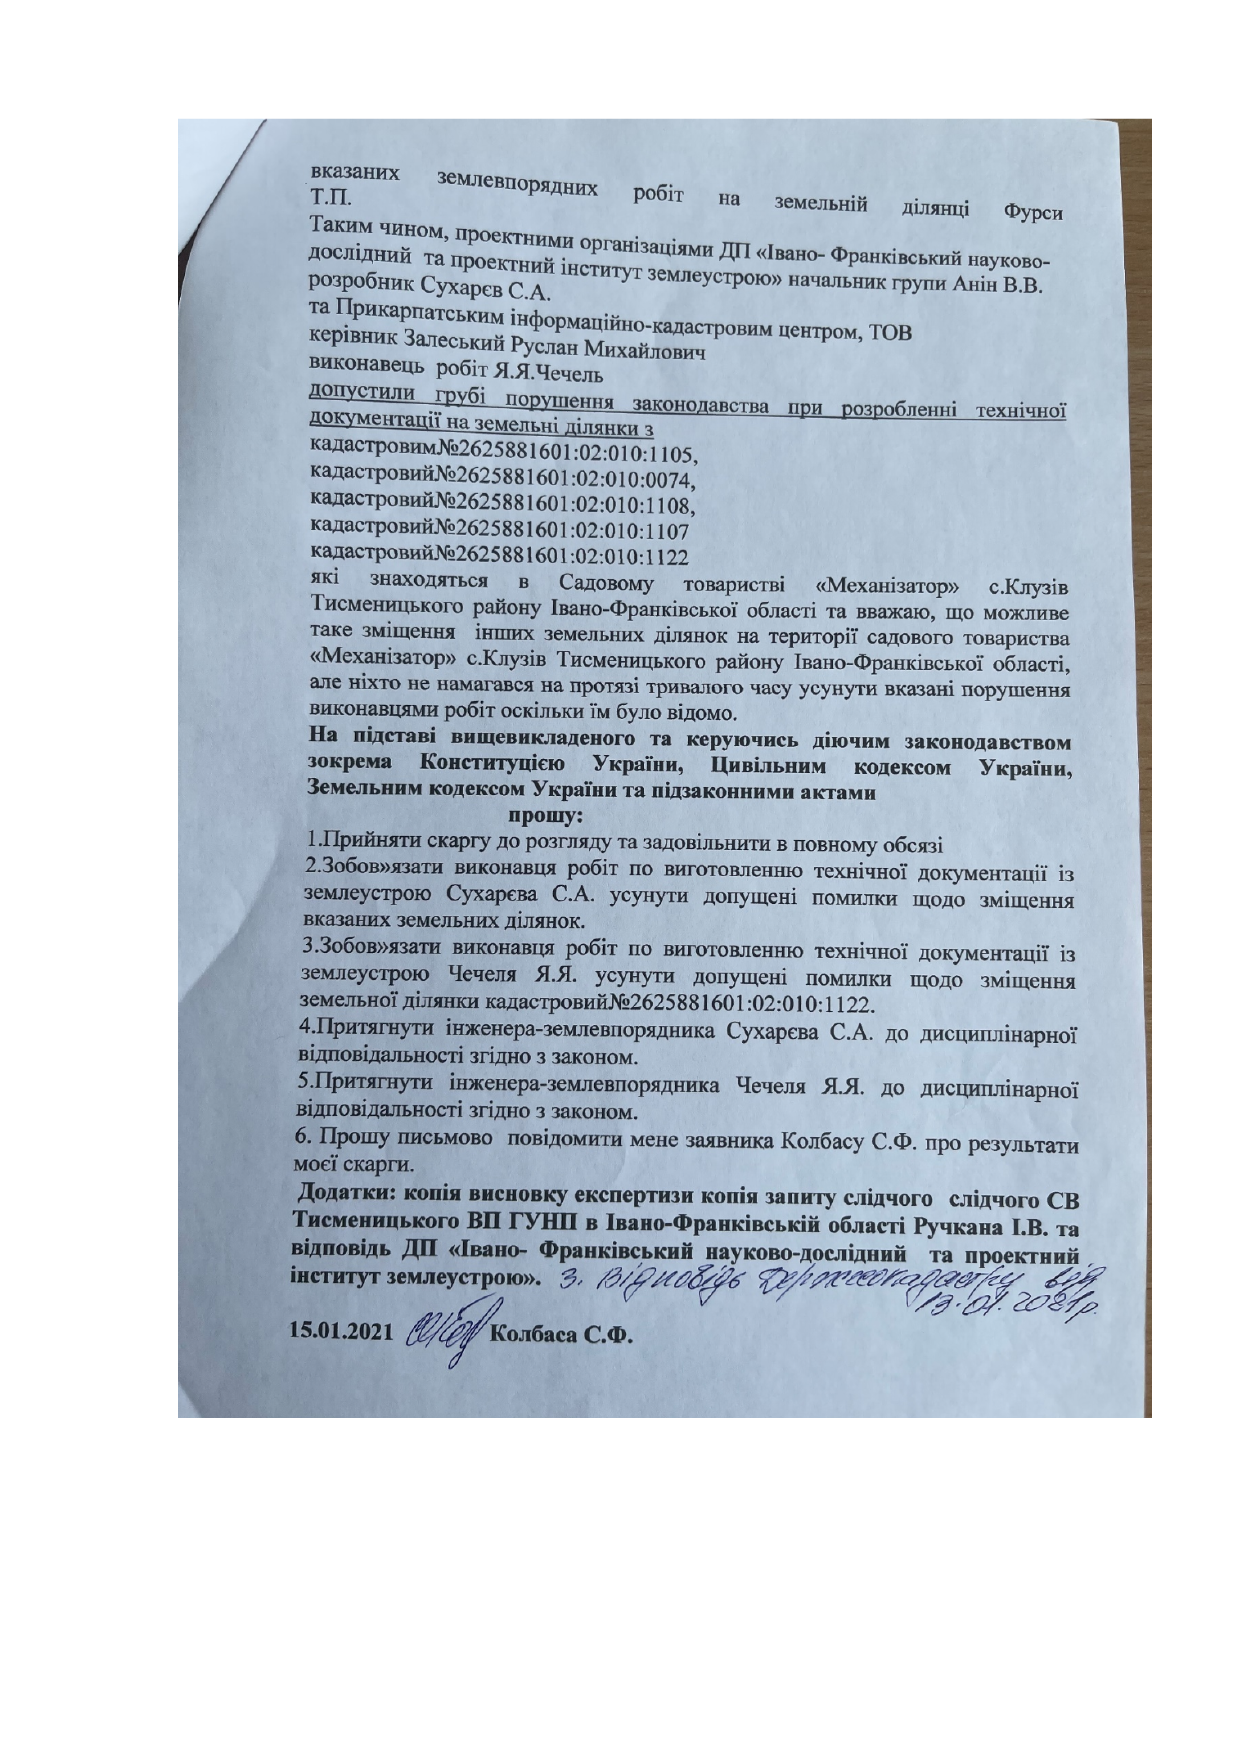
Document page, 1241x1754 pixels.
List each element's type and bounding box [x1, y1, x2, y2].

picture [179, 120, 1152, 1416]
